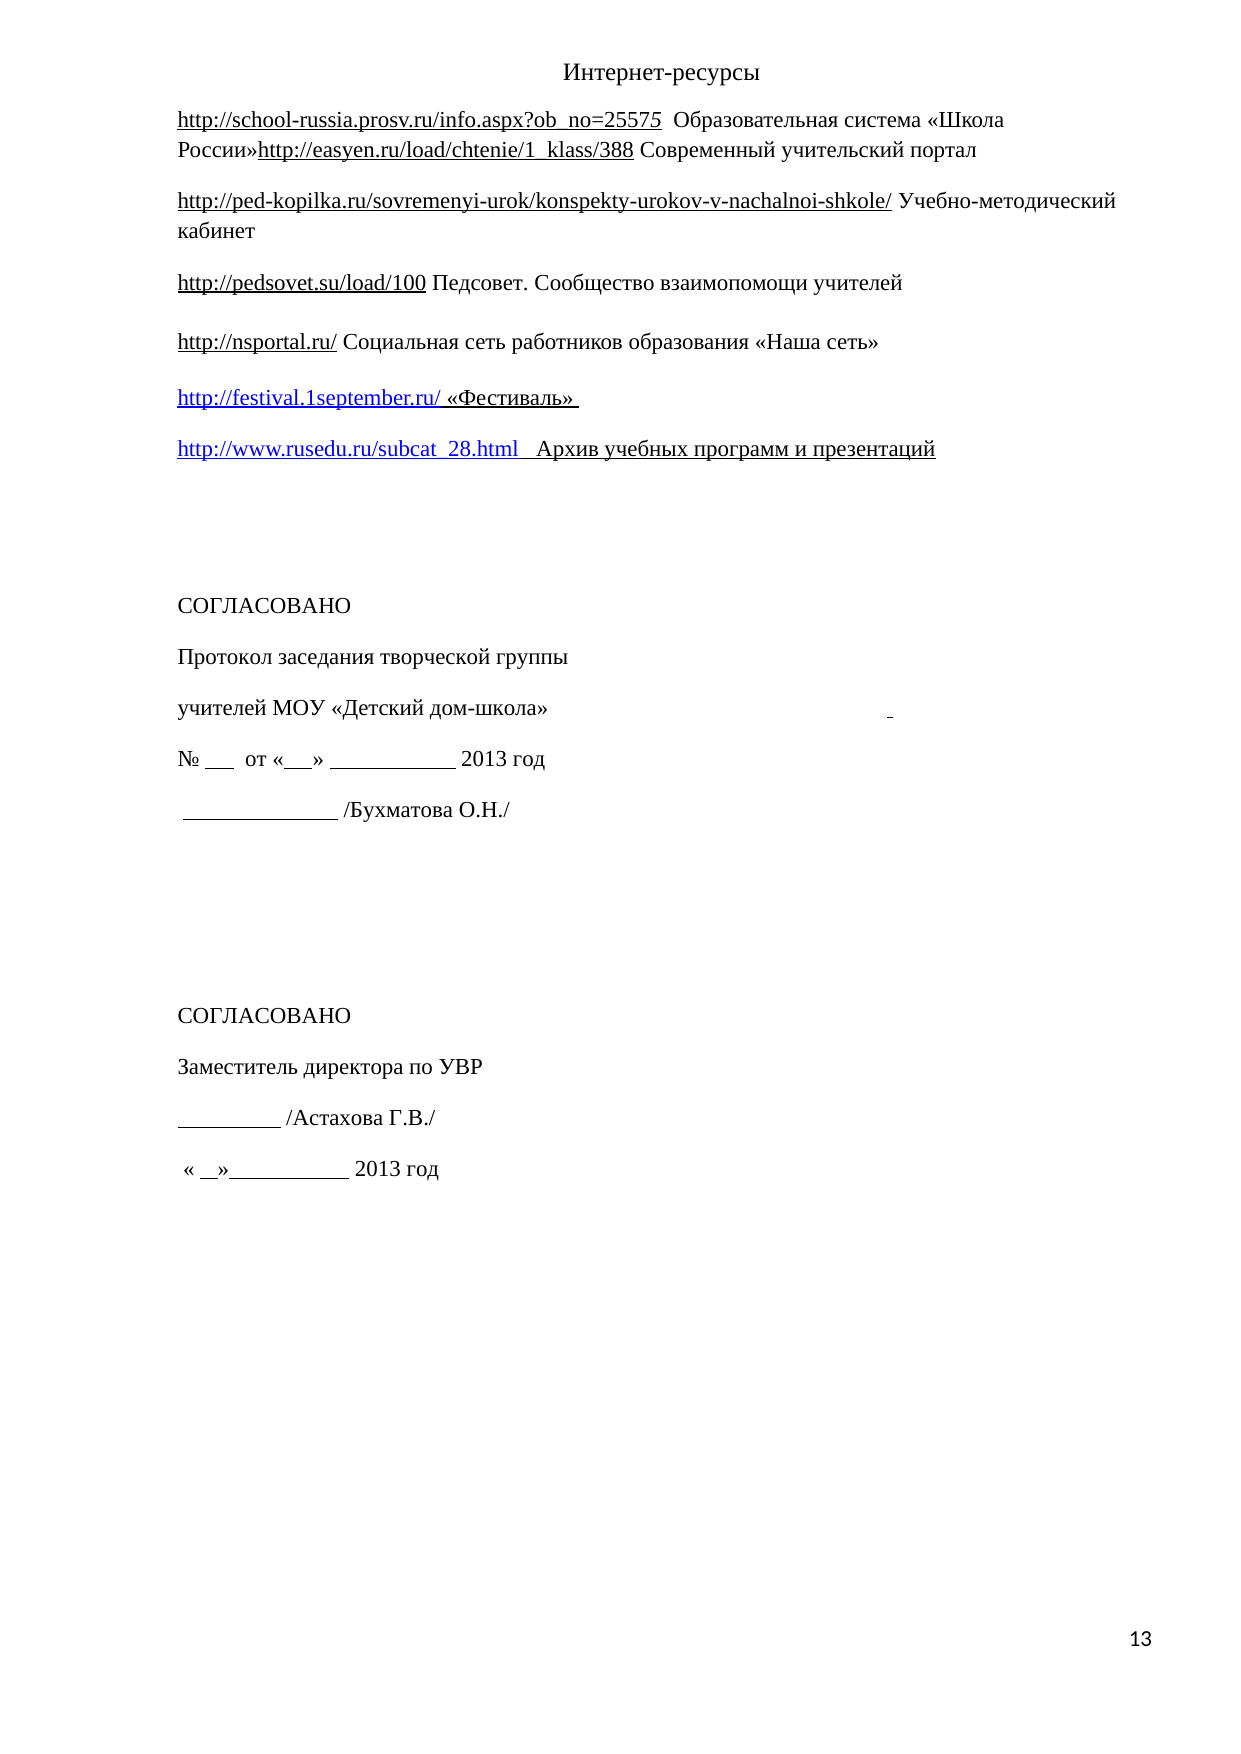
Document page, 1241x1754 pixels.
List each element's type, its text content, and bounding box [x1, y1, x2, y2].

text учителей МОУ «Детский дом-школа» [177, 694, 1152, 720]
subtitle http://pedsovet.su/load/100 Педсовет. Сообщество взаимопомощи учителей [177, 269, 1152, 295]
text Интернет-ресурсы [563, 59, 1152, 85]
text http://www.rusedu.ru/subcat_28.html Архив учебных программ и презентаций [177, 434, 1152, 461]
text Протокол заседания творческой группы [177, 643, 1152, 669]
text № от « » 2013 год [177, 745, 1152, 771]
text /Бухматова О.Н./ [177, 796, 1152, 822]
subtitle http://nsportal.ru/ Социальная сеть работников образования «Наша сеть» [177, 328, 1152, 354]
text СОГЛАСОВАНО [177, 592, 1152, 618]
subtitle http://school-russia.prosv.ru/info.aspx?ob_no=25575 Образовательная система «Школа России»http://easyen.ru/load/chtenie/1_klass/388 Современный учительский портал [177, 106, 1152, 163]
text СОГЛАСОВАНО [177, 1002, 1152, 1028]
text /Астахова Г.В./ [177, 1104, 1152, 1130]
text http://festival.1september.ru/ «Фестиваль» [177, 383, 1152, 410]
subtitle http://ped-kopilka.ru/sovremenyi-urok/konspekty-urokov-v-nachalnoi-shkole/ Учебно-методический кабинет [177, 187, 1152, 244]
text « » 2013 год [177, 1155, 1152, 1181]
text Заместитель директора по УВР [177, 1053, 1152, 1079]
